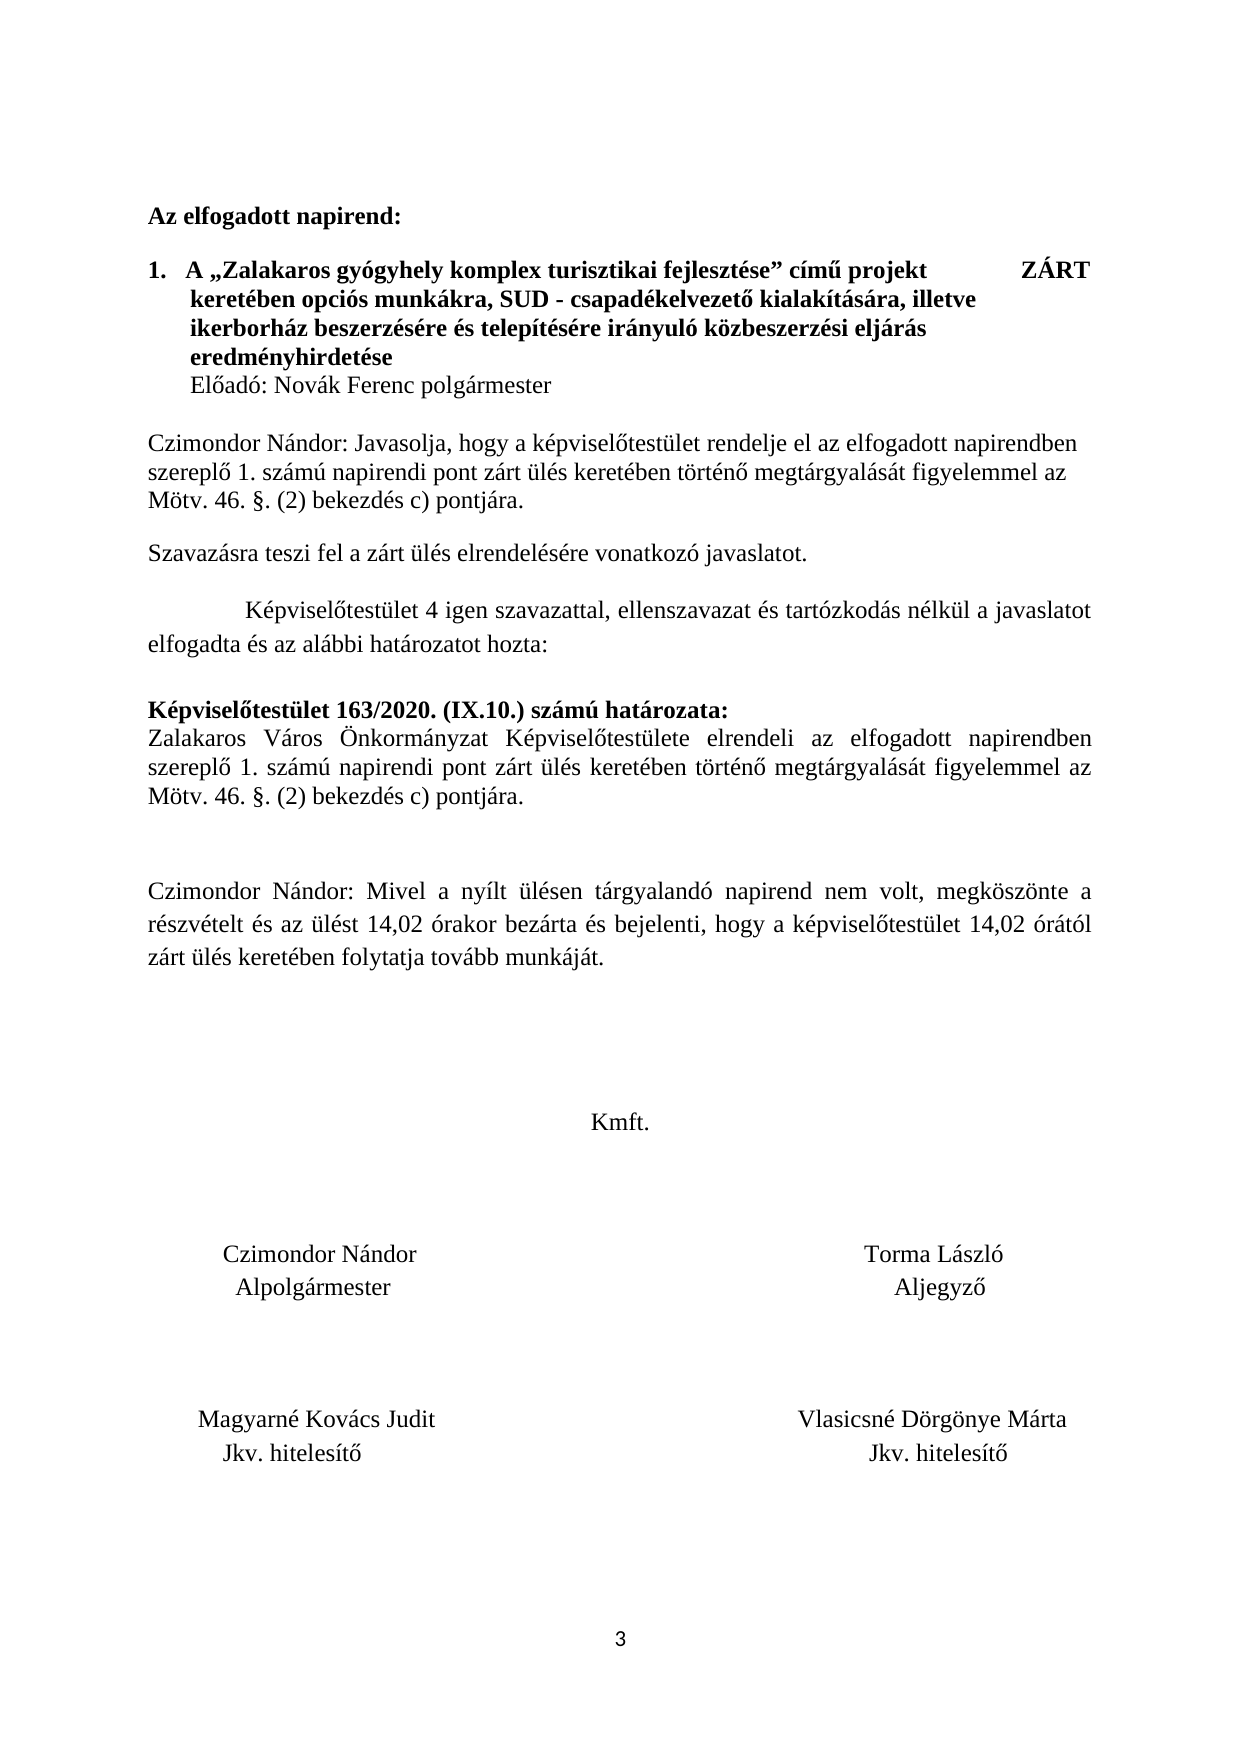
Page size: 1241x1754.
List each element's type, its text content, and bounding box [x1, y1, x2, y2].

text Alpolgármester Aljegyző [148, 1272, 1093, 1301]
text Czimondor Nándor Torma László [148, 1239, 1093, 1268]
list Czimondor Nándor: Javasolja, hogy a képviselőtestület rendelje el az elfogadott napirendben szereplő 1. számú napirendi pont zárt ülés keretében történő megtárgyalását figyelemmel az Mötv. 46. §. (2) bekezdés c) pontjára. [148, 428, 1093, 538]
list Zalakaros Város Önkormányzat Képviselőtestülete elrendeli az elfogadott napirendben szereplő 1. számú napirendi pont zárt ülés keretében történő megtárgyalását figyelemmel az Mötv. 46. §. (2) bekezdés c) pontjára. [148, 723, 1093, 810]
text Kmft. [148, 1107, 1093, 1136]
text Képviselőtestület 4 igen szavazattal, ellenszavazat és tartózkodás nélkül a javaslatot elfogadta és az alábbi határozatot hozta: [148, 596, 1093, 657]
list Képviselőtestület 163/2020. (IX.10.) számú határozata: [148, 695, 1093, 723]
list Szavazásra teszi fel a zárt ülés elrendelésére vonatkozó javaslatot. [148, 538, 1093, 567]
text Czimondor Nándor: Mivel a nyílt ülésen tárgyalandó napirend nem volt, megköszönte a részvételt és az ülést 14,02 órakor bezárta és bejelenti, hogy a képviselőtestület 14,02 órától zárt ülés keretében folytatja tovább munkáját. [148, 843, 1093, 971]
text Magyarné Kovács Judit Vlasicsné Dörgönye Márta Jkv. hitelesítő Jkv. hitelesítő [148, 1404, 1093, 1466]
text Az elfogadott napirend: [148, 201, 1093, 230]
